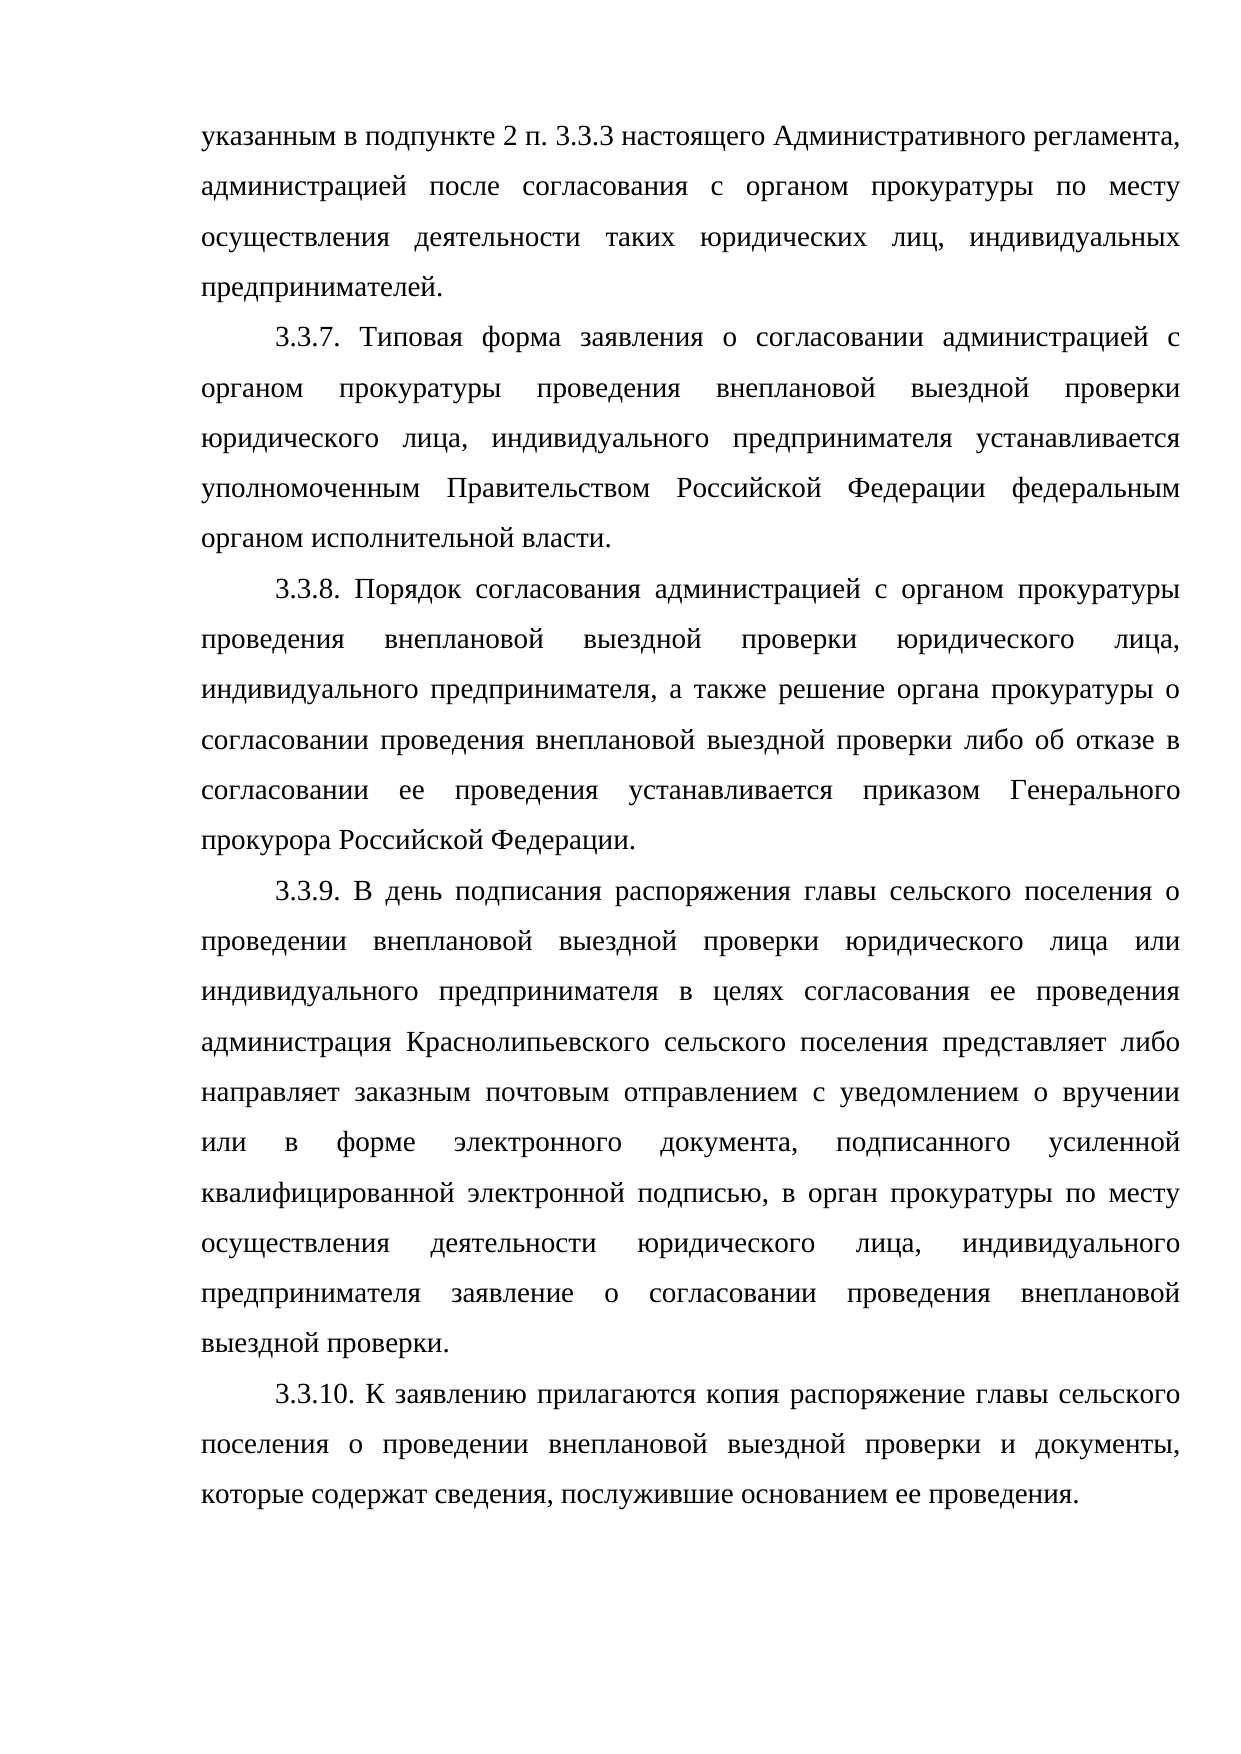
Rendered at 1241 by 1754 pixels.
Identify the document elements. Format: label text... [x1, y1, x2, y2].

text 3.3.9. В день подписания распоряжения главы сельского поселения о проведении внеплановой выездной проверки юридического лица или индивидуального предпринимателя в целях согласования ее проведения администрация Краснолипьевского сельского поселения представляет либо направляет заказным почтовым отправлением с уведомлением о вручении или в форме электронного документа, подписанного усиленной квалифицированной электронной подписью, в орган прокуратуры по месту осуществления деятельности юридического лица, индивидуального предпринимателя заявление о согласовании проведения внеплановой выездной проверки. [201, 873, 1181, 1359]
text 3.3.8. Порядок согласования администрацией с органом прокуратуры проведения внеплановой выездной проверки юридического лица, индивидуального предпринимателя, а также решение органа прокуратуры о согласовании проведения внеплановой выездной проверки либо об отказе в согласовании ее проведения устанавливается приказом Генерального прокурора Российской Федерации. [201, 571, 1181, 856]
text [201, 118, 1181, 303]
text 3.3.10. К заявлению прилагаются копия распоряжение главы сельского поселения о проведении внеплановой выездной проверки и документы, которые содержат сведения, послужившие основанием ее проведения. [201, 1376, 1181, 1510]
text 3.3.7. Типовая форма заявления о согласовании администрацией с органом прокуратуры проведения внеплановой выездной проверки юридического лица, индивидуального предпринимателя устанавливается уполномоченным Правительством Российской Федерации федеральным органом исполнительной власти. [201, 319, 1181, 554]
